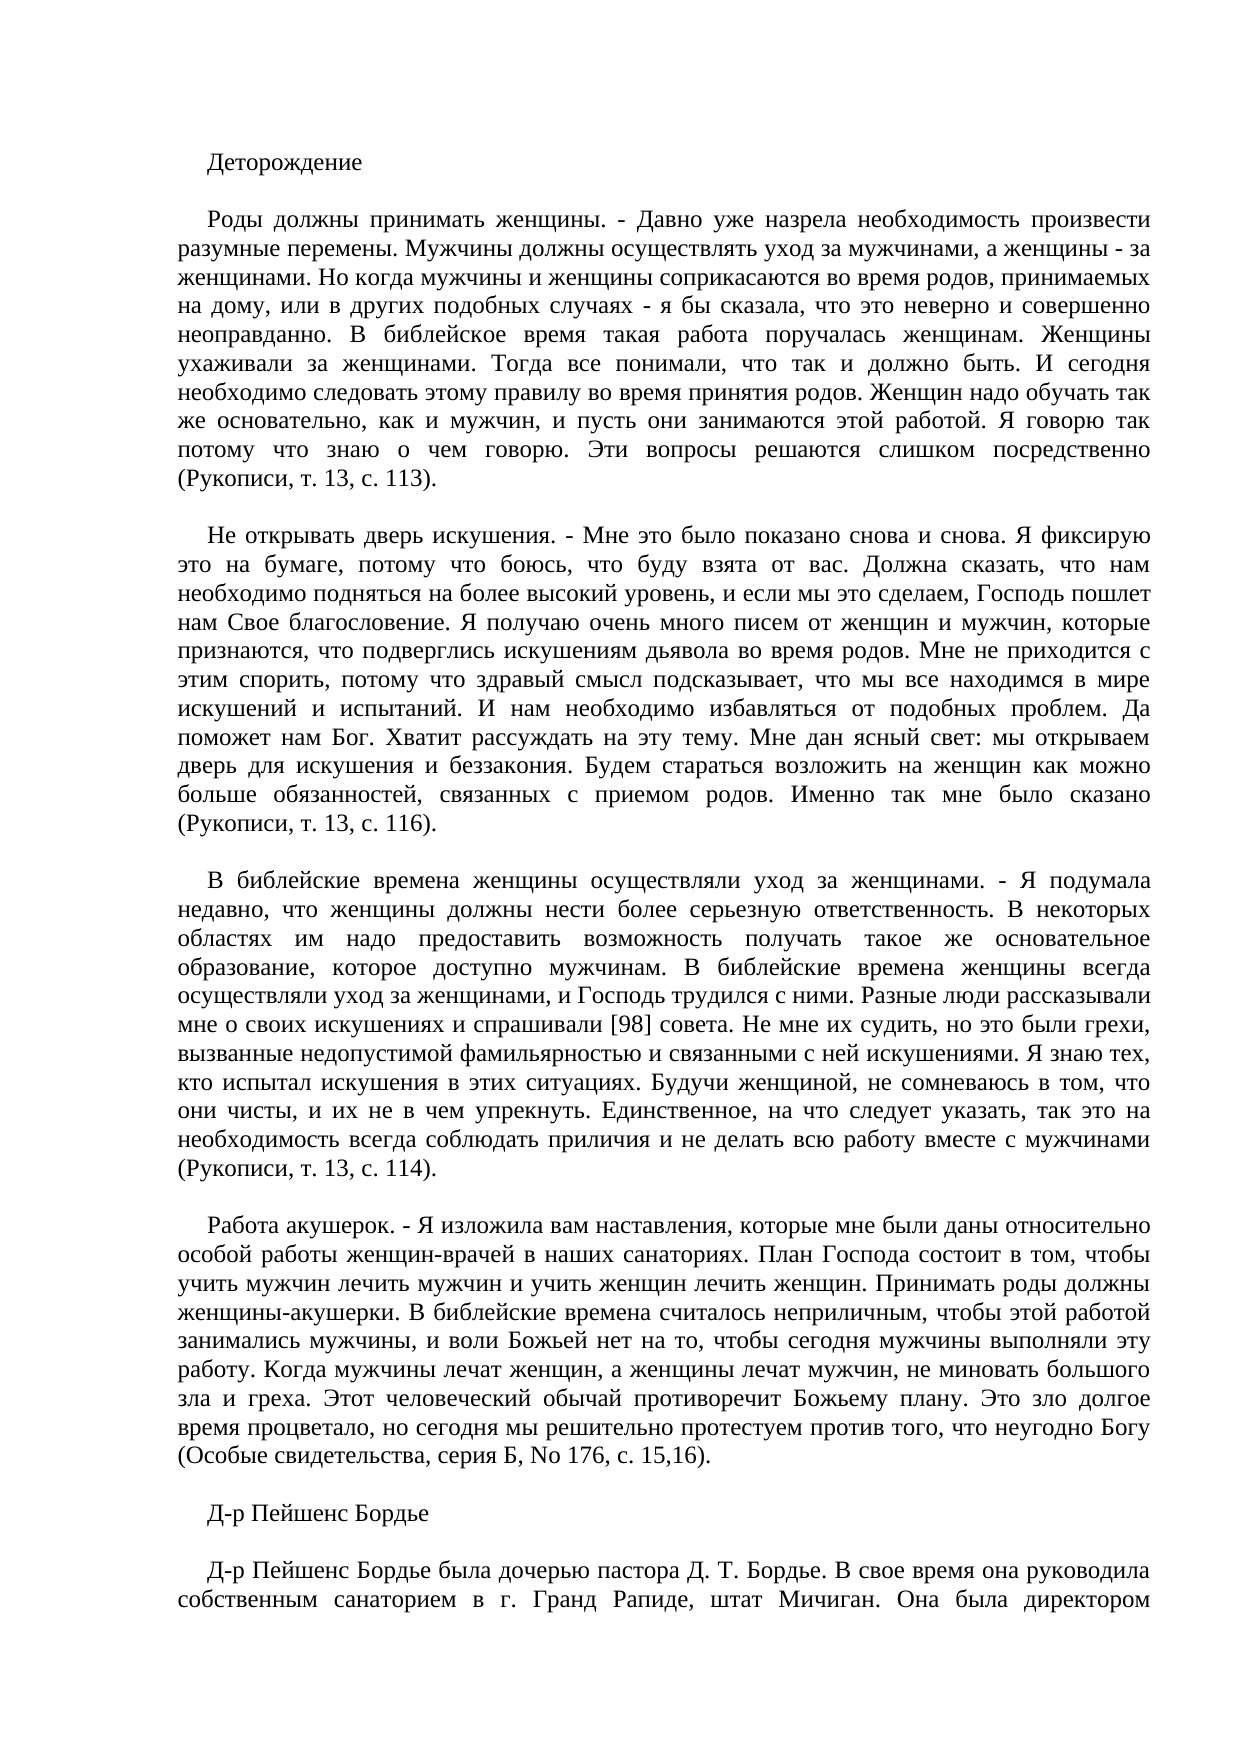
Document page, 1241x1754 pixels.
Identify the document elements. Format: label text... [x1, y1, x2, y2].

text Не открывать дверь искушения. - Мне это было показано снова и снова. Я фиксирую это на бумаге, потому что боюсь, что буду взята от вас. Должна сказать, что нам необходимо подняться на более высокий уровень, и если мы это сделаем, Господь пошлет нам Свое благословение. Я получаю очень много писем от женщин и мужчин, которые признаются, что подверглись искушениям дьявола во время родов. Мне не приходится с этим спорить, потому что здравый смысл подсказывает, что мы все находимся в мире искушений и испытаний. И нам необходимо избавляться от подобных проблем. Да поможет нам Бог. Хватит рассуждать на эту тему. Мне дан ясный свет: мы открываем дверь для искушения и беззакония. Будем стараться возложить на женщин как можно больше обязанностей, связанных с приемом родов. Именно так мне было сказано (Рукописи, т. 13, с. 116). [177, 521, 1152, 837]
text В библейские времена женщины осуществляли уход за женщинами. - Я подумала недавно, что женщины должны нести более серьезную ответственность. В некоторых областях им надо предоставить возможность получать такое же основательное образование, которое доступно мужчинам. В библейские времена женщины всегда осуществляли уход за женщинами, и Господь трудился с ними. Разные люди рассказывали мне о своих искушениях и спрашивали [98] совета. Не мне их судить, но это были грехи, вызванные недопустимой фамильярностью и связанными с ней искушениями. Я знаю тех, кто испытал искушения в этих ситуациях. Будучи женщиной, не сомневаюсь в том, что они чисты, и их не в чем упрекнуть. Единственное, на что следует указать, так это на необходимость всегда соблюдать приличия и не делать всю работу вместе с мужчинами (Рукописи, т. 13, с. 114). [177, 866, 1152, 1182]
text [177, 1556, 1152, 1613]
text Работа акушерок. - Я изложила вам наставления, которые мне были даны относительно особой работы женщин-врачей в наших санаториях. План Господа состоит в том, чтобы учить мужчин лечить мужчин и учить женщин лечить женщин. Принимать роды должны женщины-акушерки. В библейские времена считалось неприличным, чтобы этой работой занимались мужчины, и воли Божьей нет на то, чтобы сегодня мужчины выполняли эту работу. Когда мужчины лечат женщин, а женщины лечат мужчин, не миновать большого зла и греха. Этот человеческий обычай противоречит Божьему плану. Это зло долгое время процветало, но сегодня мы решительно протестуем против того, что неугодно Богу (Особые свидетельства, серия Б, No 176, с. 15,16). [177, 1211, 1152, 1469]
text Роды должны принимать женщины. - Давно уже назрела необходимость произвести разумные перемены. Мужчины должны осуществлять уход за мужчинами, а женщины - за женщинами. Но когда мужчины и женщины соприкасаются во время родов, принимаемых на дому, или в других подобных случаях - я бы сказала, что это неверно и совершенно неоправданно. В библейское время такая работа поручалась женщинам. Женщины ухаживали за женщинами. Тогда все понимали, что так и должно быть. И сегодня необходимо следовать этому правилу во время принятия родов. Женщин надо обучать так же основательно, как и мужчин, и пусть они занимаются этой работой. Я говорю так потому что знаю о чем говорю. Эти вопросы решаются слишком посредственно (Рукописи, т. 13, с. 113). [177, 204, 1152, 492]
text Д-р Пейшенс Бордье [177, 1498, 1152, 1527]
text Деторождение [177, 147, 1152, 176]
